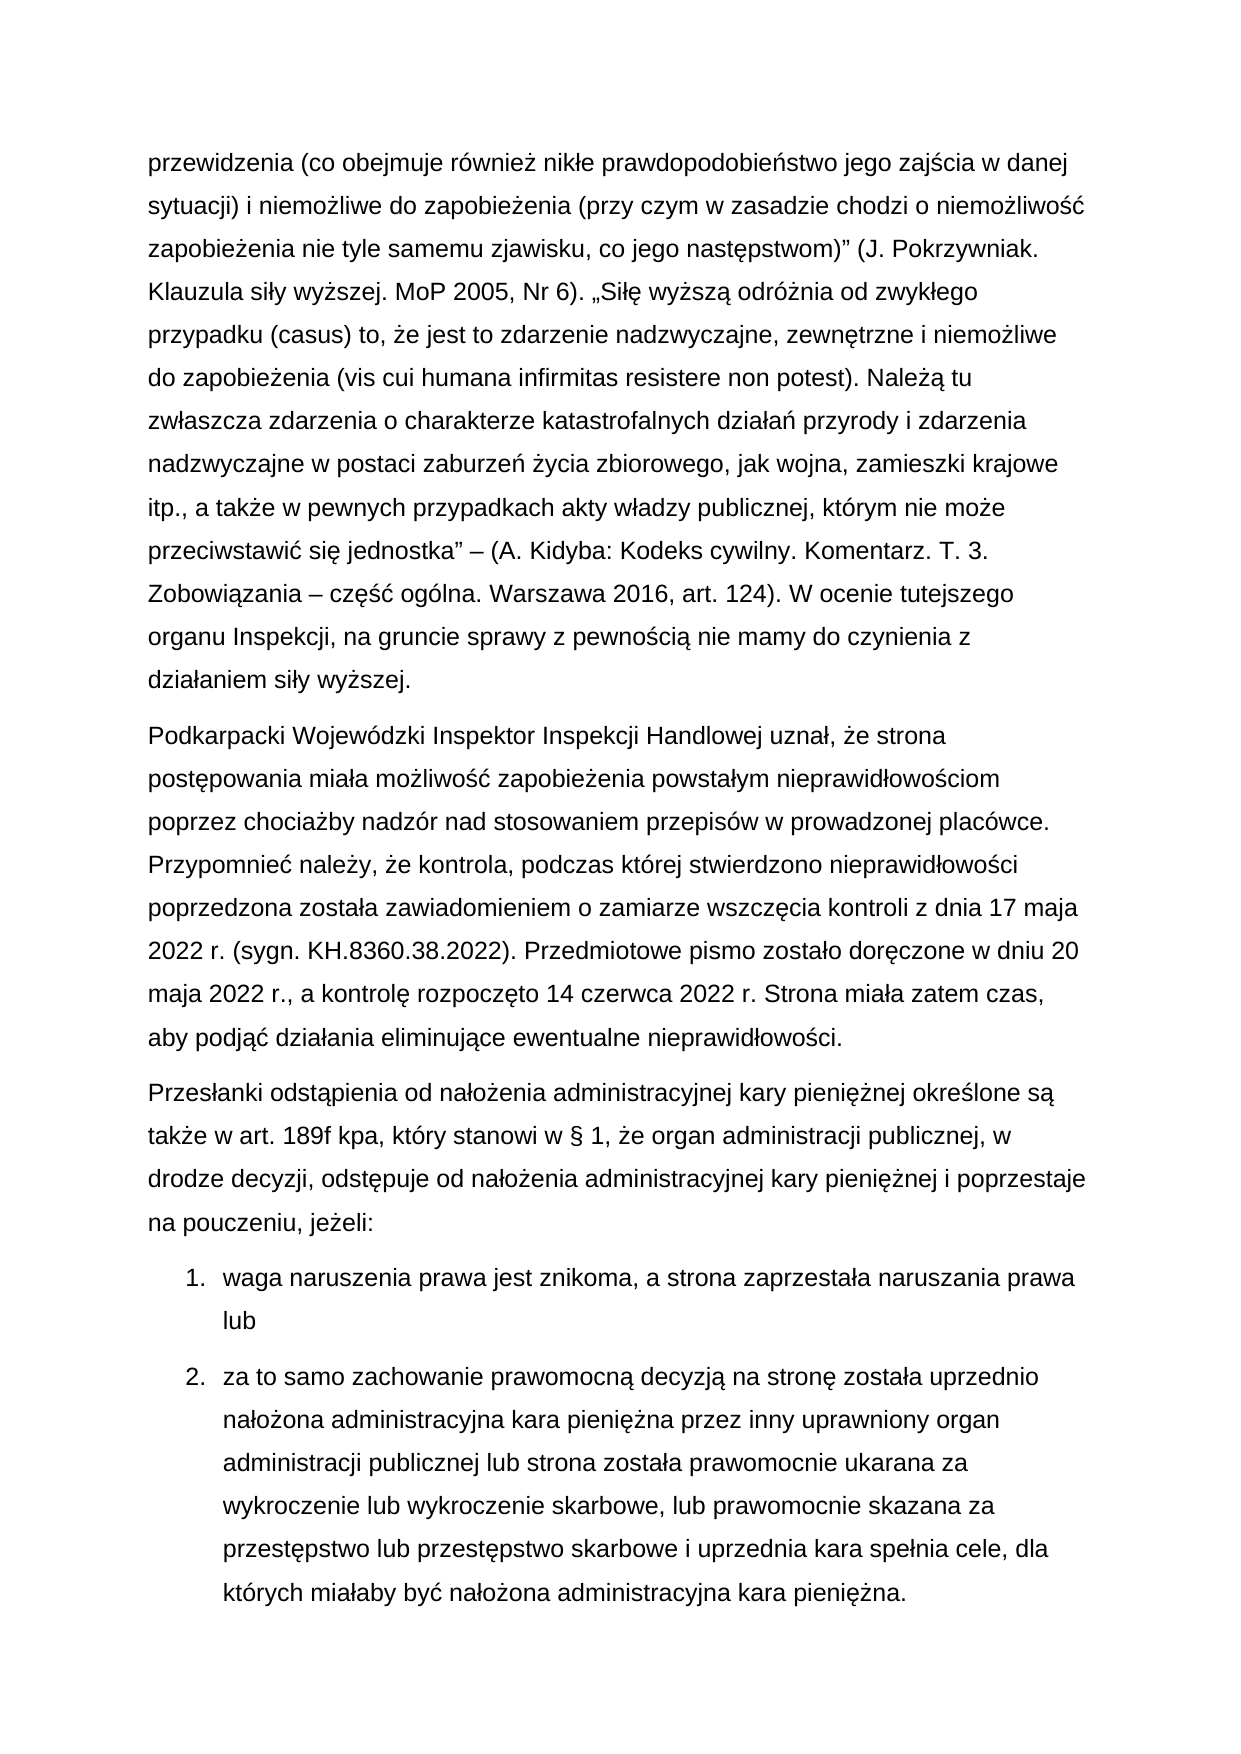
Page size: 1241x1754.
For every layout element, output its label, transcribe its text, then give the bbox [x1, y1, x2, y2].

subtitle Przesłanki odstąpienia od nałożenia administracyjnej kary pieniężnej określone są także w art. 189f kpa, który stanowi w § 1, że organ administracji publicznej, w drodze decyzji, odstępuje od nałożenia administracyjnej kary pieniężnej i poprzestaje na pouczeniu, jeżeli: [148, 1078, 1093, 1236]
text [148, 148, 1093, 694]
list waga naruszenia prawa jest znikoma, a strona zaprzestała naruszania prawa lub [185, 1263, 1093, 1335]
list za to samo zachowanie prawomocną decyzją na stronę została uprzednio nałożona administracyjna kara pieniężna przez inny uprawniony organ administracji publicznej lub strona została prawomocnie ukarana za wykroczenie lub wykroczenie skarbowe, lub prawomocnie skazana za przestępstwo lub przestępstwo skarbowe i uprzednia kara spełnia cele, dla których miałaby być nałożona administracyjna kara pieniężna. [185, 1362, 1093, 1606]
text Podkarpacki Wojewódzki Inspektor Inspekcji Handlowej uznał, że strona postępowania miała możliwość zapobieżenia powstałym nieprawidłowościom poprzez chociażby nadzór nad stosowaniem przepisów w prowadzonej placówce. Przypomnieć należy, że kontrola, podczas której stwierdzono nieprawidłowości poprzedzona została zawiadomieniem o zamiarze wszczęcia kontroli z dnia 17 maja 2022 r. (sygn. KH.8360.38.2022). Przedmiotowe pismo zostało doręczone w dniu 20 maja 2022 r., a kontrolę rozpoczęto 14 czerwca 2022 r. Strona miała zatem czas, aby podjąć działania eliminujące ewentualne nieprawidłowości. [148, 721, 1093, 1051]
